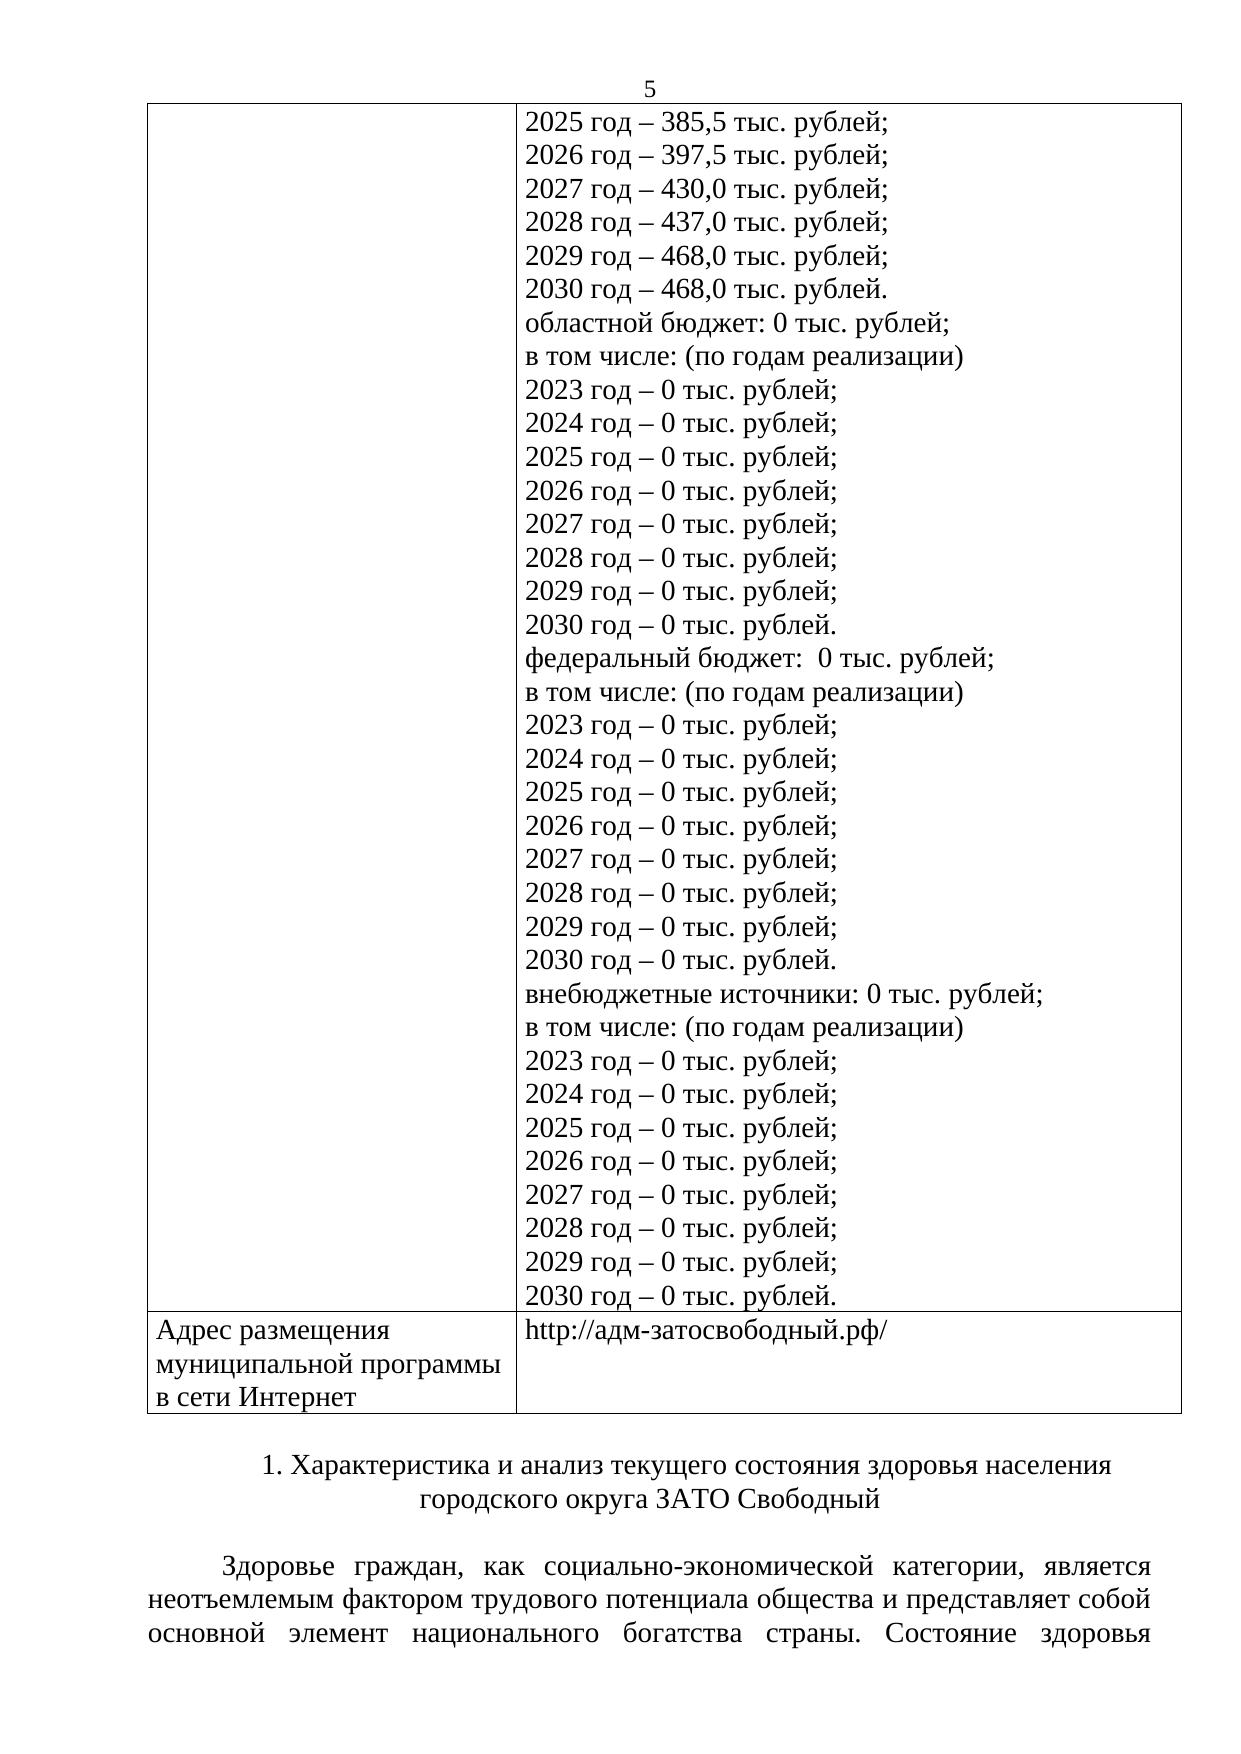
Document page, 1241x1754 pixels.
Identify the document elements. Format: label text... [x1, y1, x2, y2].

table_cell http://адм-затосвободный.рф/ [517, 1312, 1181, 1413]
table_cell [148, 104, 516, 1311]
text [148, 1548, 1152, 1649]
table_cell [517, 104, 1181, 1311]
table_cell Адрес размещения муниципальной программы в сети Интернет [148, 1312, 516, 1413]
text 1. Характеристика и анализ текущего состояния здоровья населения городского округа ЗАТО Свободный [148, 1447, 1152, 1514]
